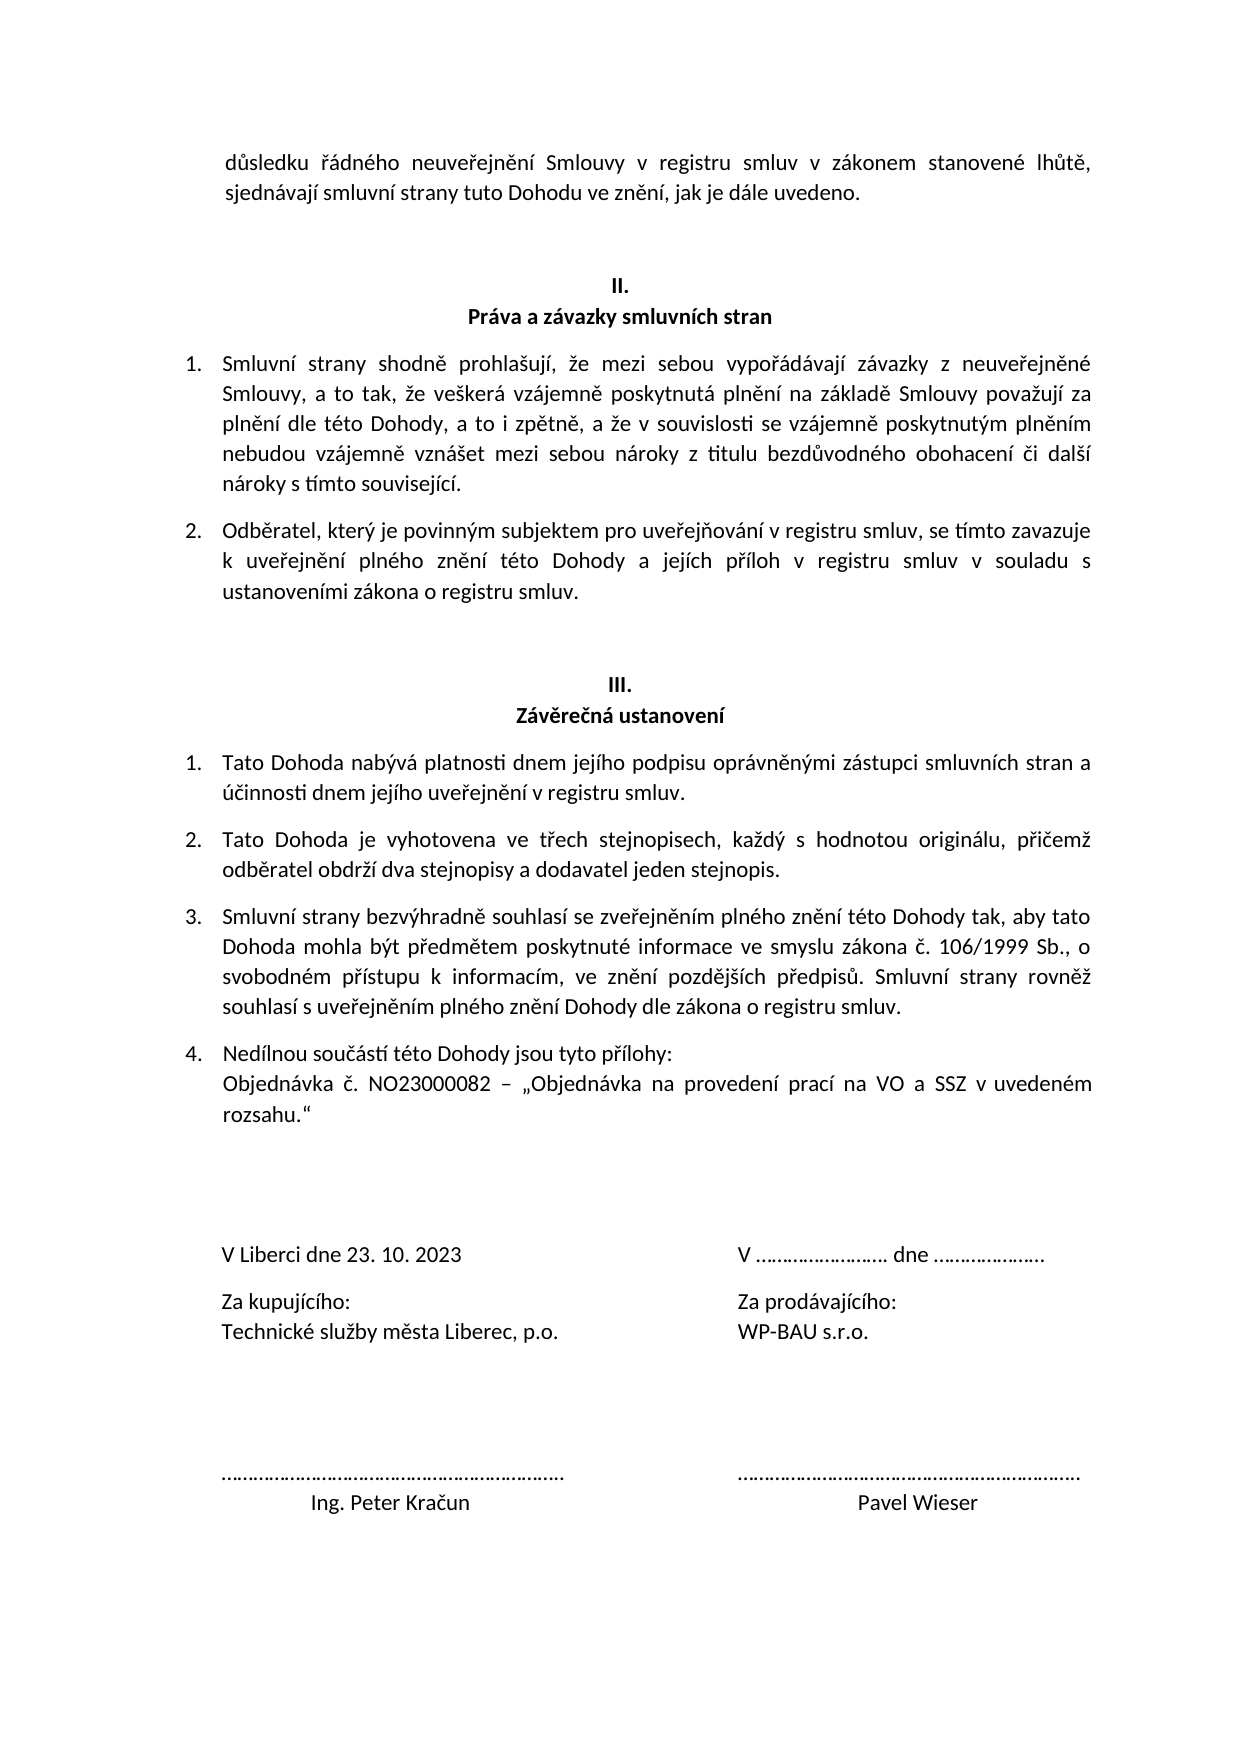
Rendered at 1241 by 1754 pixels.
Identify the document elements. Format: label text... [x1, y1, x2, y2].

list Nedílnou součástí této Dohody jsou tyto přílohy: [185, 1039, 1093, 1067]
text V Liberci dne 23. 10. 2023 V ……………………. dne ………………… [148, 1240, 1093, 1268]
text Za kupujícího: Za prodávajícího: Technické služby města Liberec, p.o. WP-BAU s.r.o. [148, 1287, 1093, 1345]
text ……………………………………………………….. ……………………………………………………….. Ing. Peter Kračun Pavel Wieser [148, 1458, 1093, 1516]
list Smluvní strany bezvýhradně souhlasí se zveřejněním plného znění této Dohody tak, aby tato Dohoda mohla být předmětem poskytnuté informace ve smyslu zákona č. 106/1999 Sb., o svobodném přístupu k informacím, ve znění pozdějších předpisů. Smluvní strany rovněž souhlasí s uveřejněním plného znění Dohody dle zákona o registru smluv. [185, 902, 1093, 1020]
list Smluvní strany shodně prohlašují, že mezi sebou vypořádávají závazky z neuveřejněné Smlouvy, a to tak, že veškerá vzájemně poskytnutá plnění na základě Smlouvy považují za plnění dle této Dohody, a to i zpětně, a že v souvislosti se vzájemně poskytnutým plněním nebudou vzájemně vznášet mezi sebou nároky z titulu bezdůvodného obohacení či další nároky s tímto související. [185, 349, 1093, 497]
list Odběratel, který je povinným subjektem pro uveřejňování v registru smluv, se tímto zavazuje k uveřejnění plného znění této Dohody a jejích příloh v registru smluv v souladu s ustanoveními zákona o registru smluv. [185, 516, 1093, 605]
text III. Závěrečná ustanovení [148, 671, 1093, 729]
text II. Práva a závazky smluvních stran [148, 272, 1093, 330]
list Tato Dohoda je vyhotovena ve třech stejnopisech, každý s hodnotou originálu, přičemž odběratel obdrží dva stejnopisy a dodavatel jeden stejnopis. [185, 825, 1093, 883]
list Tato Dohoda nabývá platnosti dnem jejího podpisu oprávněnými zástupci smluvních stran a účinnosti dnem jejího uveřejnění v registru smluv. [185, 748, 1093, 806]
list Objednávka č. NO23000082 – „Objednávka na provedení prací na VO a SSZ v uvedeném rozsahu.“ [223, 1069, 1093, 1128]
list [188, 148, 1093, 206]
